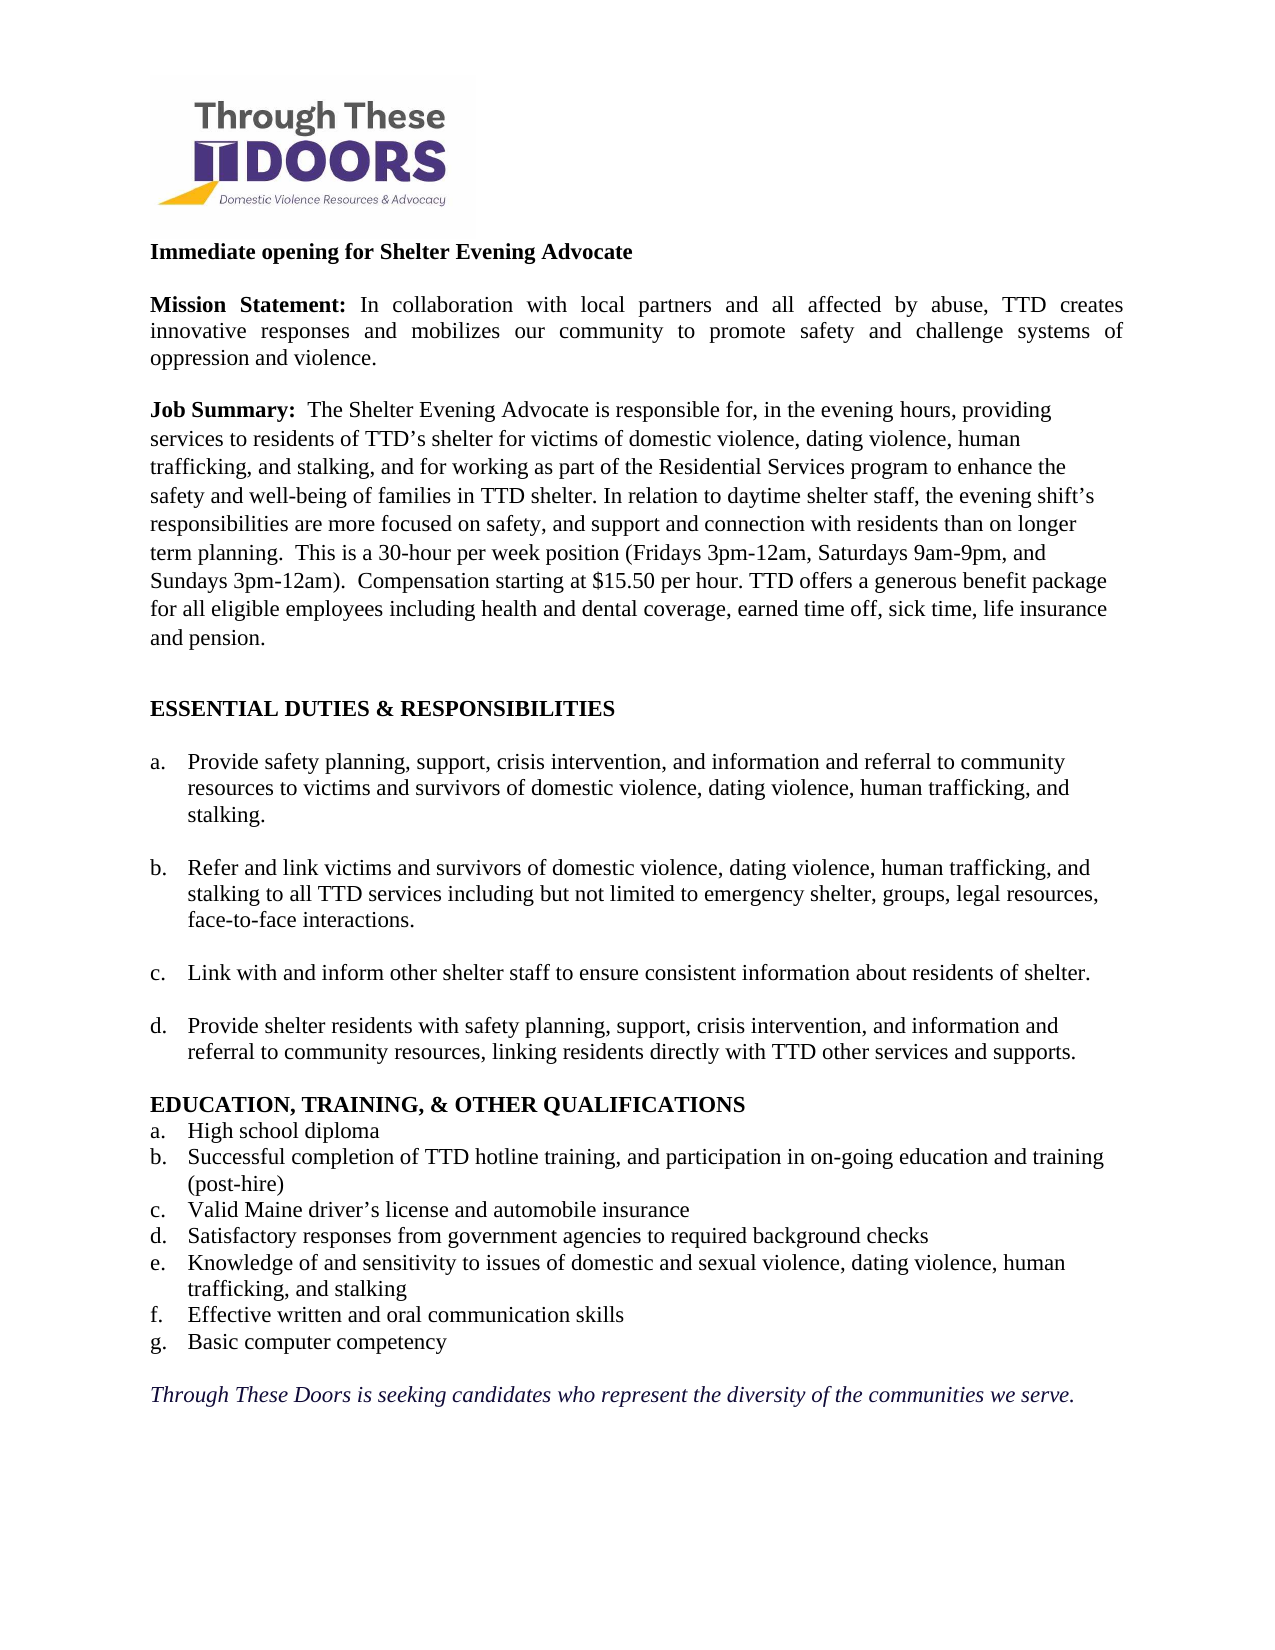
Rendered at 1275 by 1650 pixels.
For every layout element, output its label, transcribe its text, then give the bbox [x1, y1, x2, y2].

picture [150, 75, 477, 239]
list Valid Maine driver’s license and automobile insurance [150, 1196, 1125, 1222]
list Provide safety planning, support, crisis intervention, and information and referral to community resources to victims and survivors of domestic violence, dating violence, human trafficking, and stalking. [150, 748, 1125, 827]
text Job Summary: The Shelter Evening Advocate is responsible for, in the evening hours, providing services to residents of TTD’s shelter for victims of domestic violence, dating violence, human trafficking, and stalking, and for working as part of the Residential Services program to enhance the safety and well-being of families in TTD shelter. In relation to daytime shelter staff, the evening shift’s responsibilities are more focused on safety, and support and connection with residents than on longer term planning. This is a 30-hour per week position (Fridays 3pm-12am, Saturdays 9am-9pm, and Sundays 3pm-12am). Compensation starting at $15.50 per hour. TTD offers a generous benefit package for all eligible employees including health and dental coverage, earned time off, sick time, life insurance and pension. [150, 396, 1125, 650]
text Mission Statement: In collaboration with local partners and all affected by abuse, TTD creates innovative responses and mobilizes our community to promote safety and challenge systems of oppression and violence. [150, 291, 1125, 370]
list Satisfactory responses from government agencies to required background checks [150, 1222, 1125, 1249]
text Immediate opening for Shelter Evening Advocate [150, 238, 1125, 265]
list High school diploma [150, 1117, 1125, 1143]
list Provide shelter residents with safety planning, support, crisis intervention, and information and referral to community resources, linking residents directly with TTD other services and supports. [150, 1012, 1125, 1064]
list Link with and inform other shelter staff to ensure consistent information about residents of shelter. [150, 959, 1125, 985]
list Successful completion of TTD hotline training, and participation in on-going education and training (post-hire) [150, 1143, 1125, 1196]
list Effective written and oral communication skills [150, 1302, 1125, 1328]
subtitle ESSENTIAL DUTIES & RESPONSIBILITIES [150, 695, 1125, 722]
list Refer and link victims and survivors of domestic violence, dating violence, human trafficking, and stalking to all TTD services including but not limited to emergency shelter, groups, legal resources, face-to-face interactions. [150, 853, 1125, 933]
text Through These Doors is seeking candidates who represent the diversity of the communities we serve. [150, 1381, 1125, 1407]
list Knowledge of and sensitivity to issues of domestic and sexual violence, dating violence, human trafficking, and stalking [150, 1249, 1125, 1302]
text EDUCATION, TRAINING, & OTHER QUALIFICATIONS [150, 1091, 1125, 1117]
list Basic computer competency [150, 1328, 1125, 1354]
